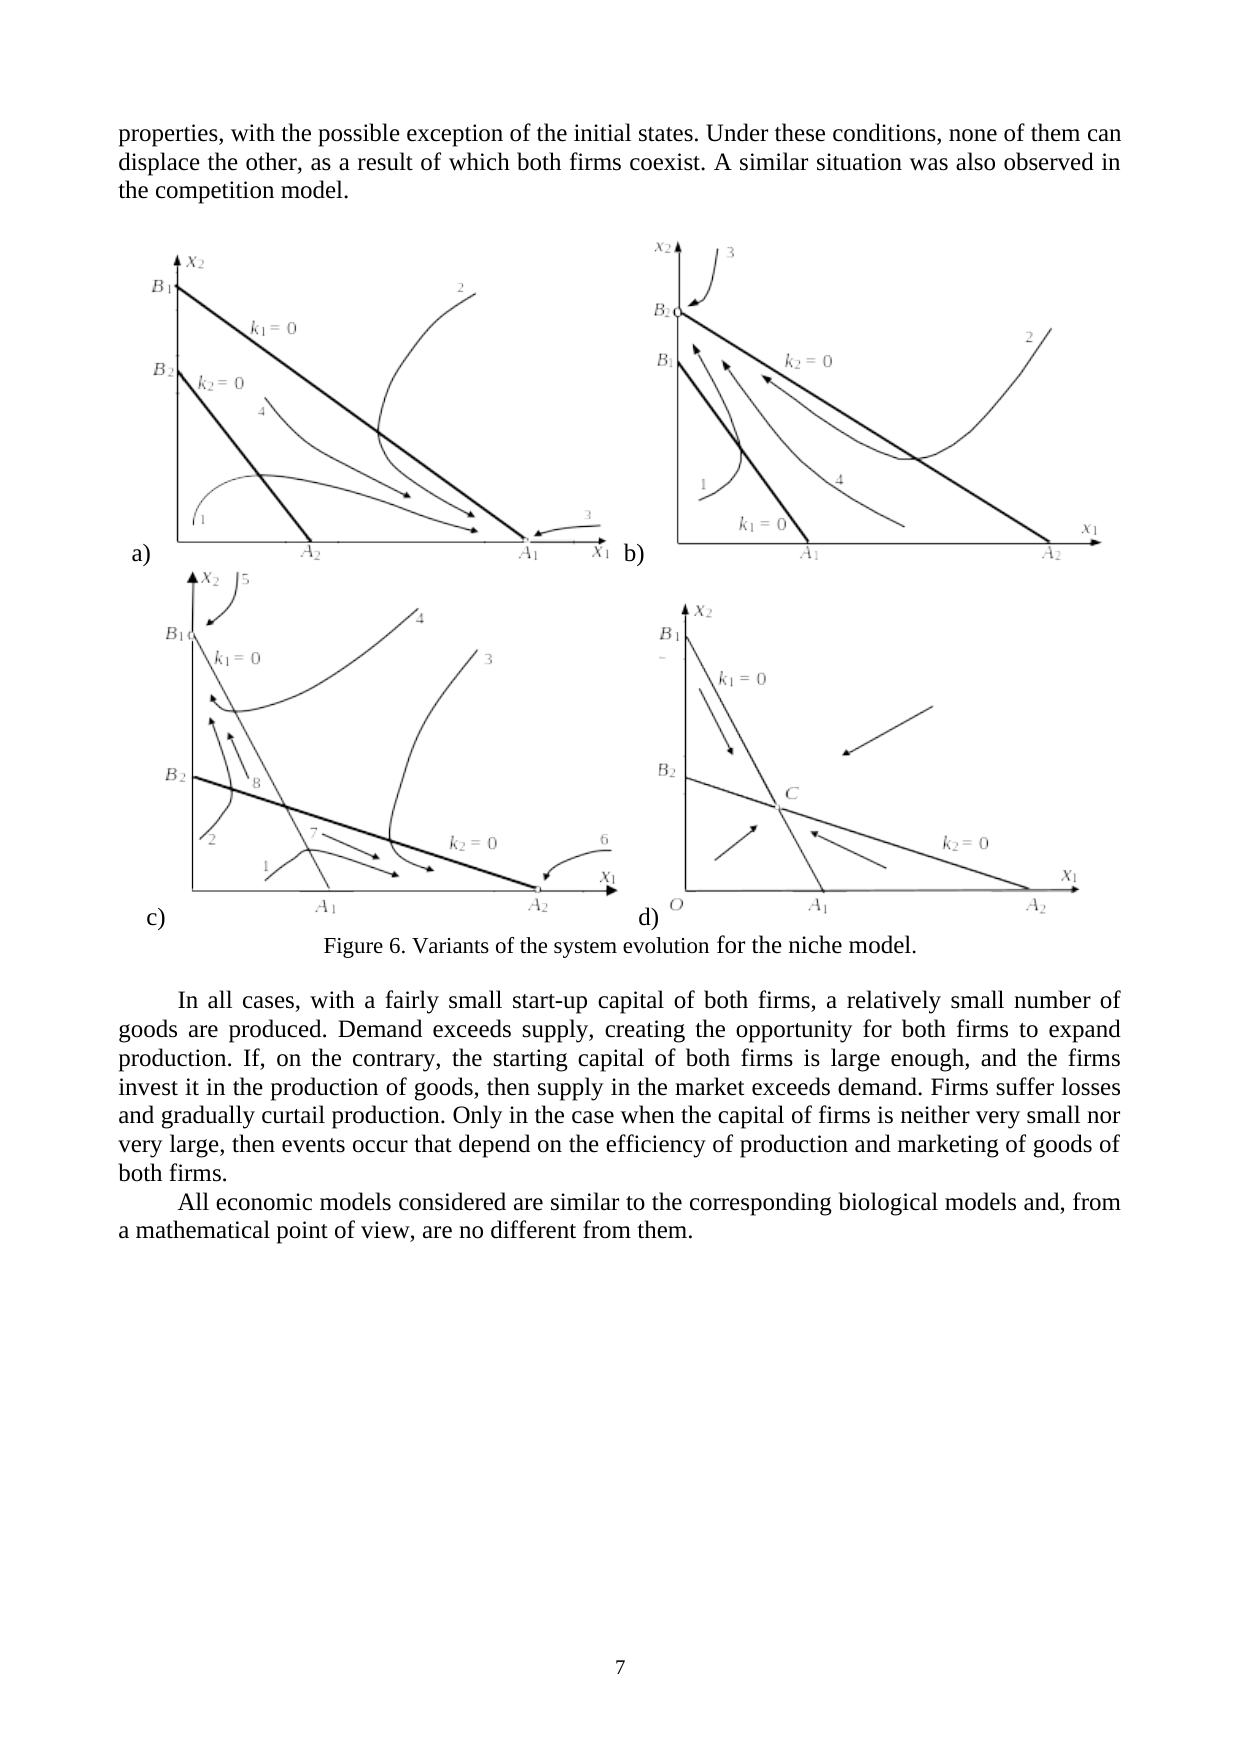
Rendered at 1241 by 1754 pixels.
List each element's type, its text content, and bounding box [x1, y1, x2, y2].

text All economic models considered are similar to the corresponding biological models and, from a mathematical point of view, are no different from them. [118, 1187, 1122, 1244]
text In all cases, with a fairly small start-up capital of both firms, a relatively small number of goods are produced. Demand exceeds supply, creating the opportunity for both firms to expand production. If, on the contrary, the starting capital of both firms is large enough, and the firms invest it in the production of goods, then supply in the market exceeds demand. Firms suffer losses and gradually curtail production. Only in the case when the capital of firms is neither very small nor very large, then events occur that depend on the efficiency of production and marketing of goods of both firms. [118, 986, 1122, 1187]
text Figure 6. Variants of the system evolution for the niche model. [118, 930, 1122, 959]
text c) d) [118, 567, 1122, 930]
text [118, 118, 1122, 204]
text a) b) [118, 233, 1122, 567]
